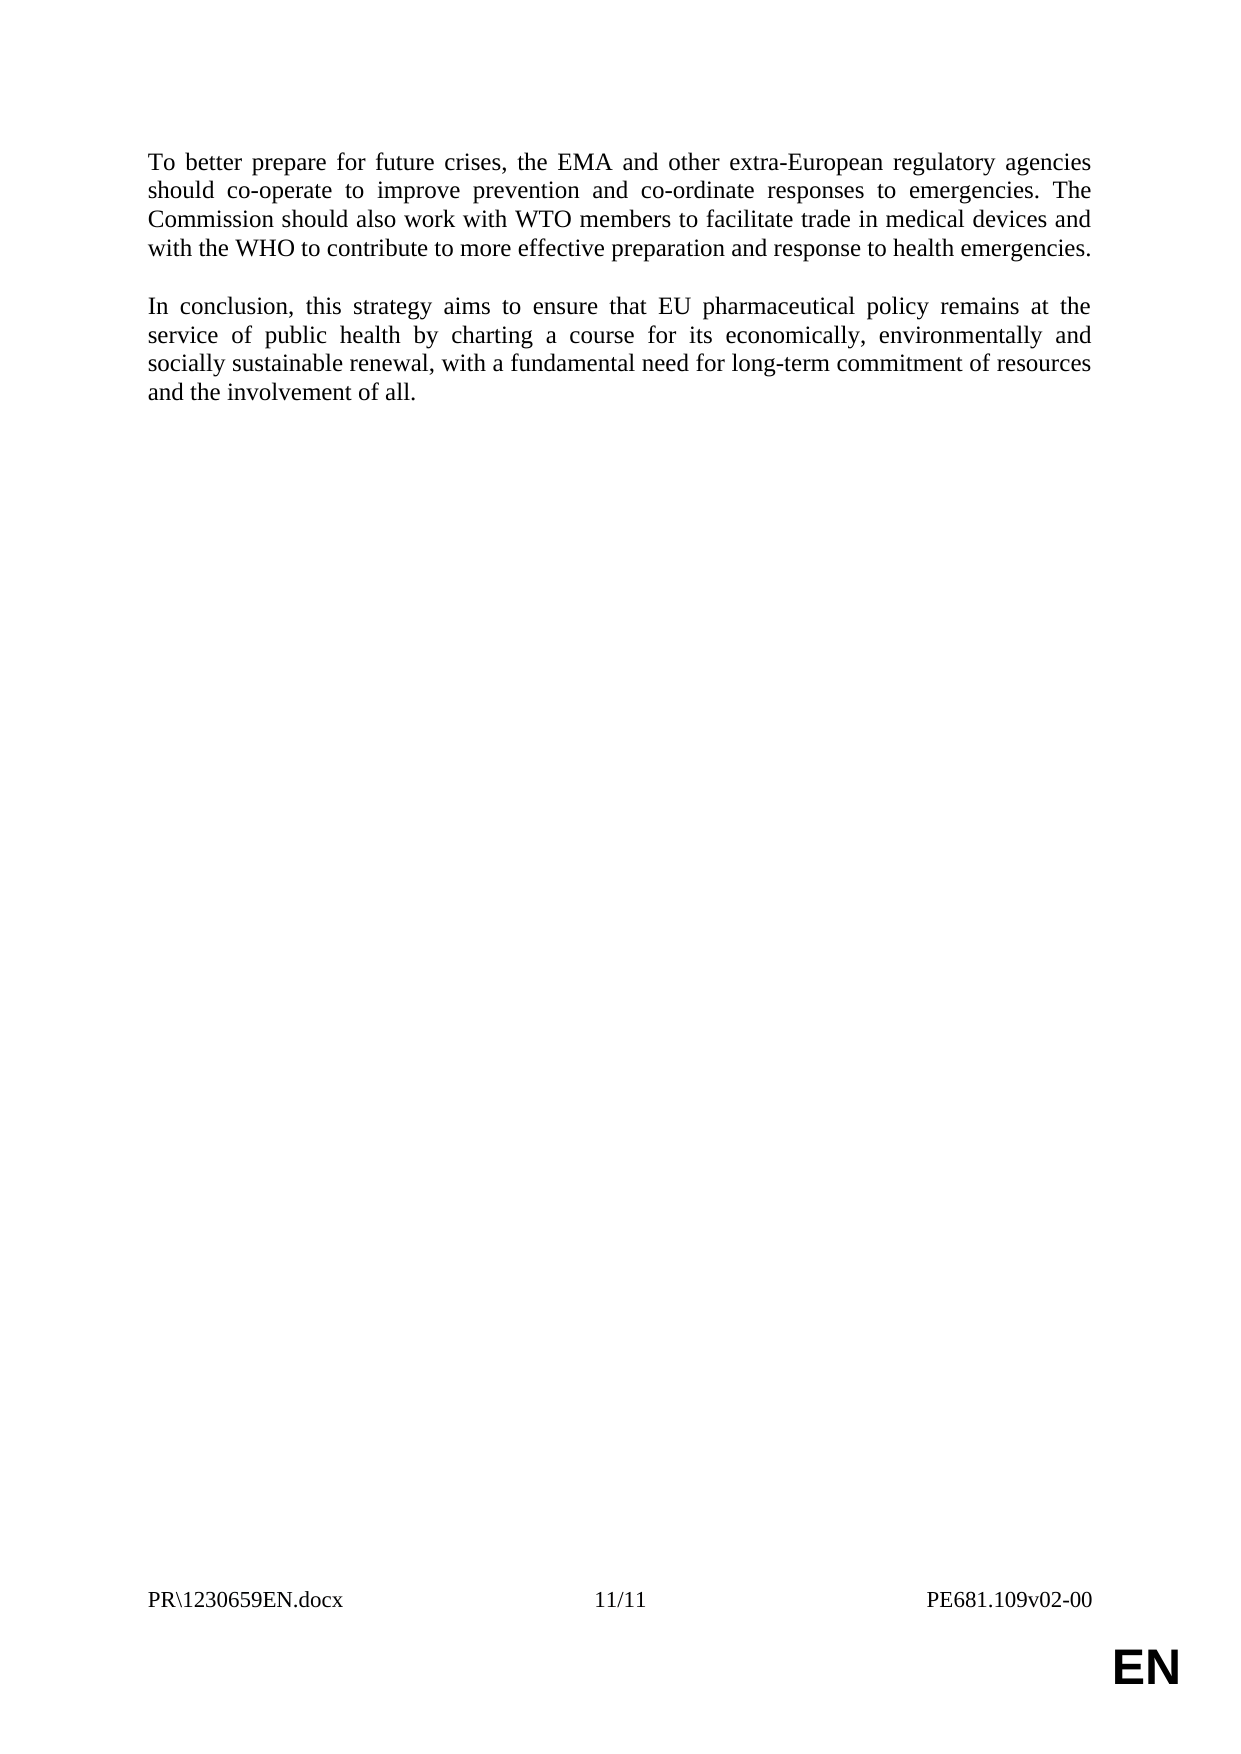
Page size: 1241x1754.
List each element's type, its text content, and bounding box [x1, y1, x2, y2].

text In conclusion, this strategy aims to ensure that EU pharmaceutical policy remains at the service of public health by charting a course for its economically, environmentally and socially sustainable renewal, with a fundamental need for long-term commitment of resources and the involvement of all. [148, 291, 1092, 406]
text To better prepare for future crises, the EMA and other extra-European regulatory agencies should co-operate to improve prevention and co-ordinate responses to emergencies. The Commission should also work with WTO members to facilitate trade in medical devices and with the WHO to contribute to more effective preparation and response to health emergencies. [148, 147, 1092, 262]
